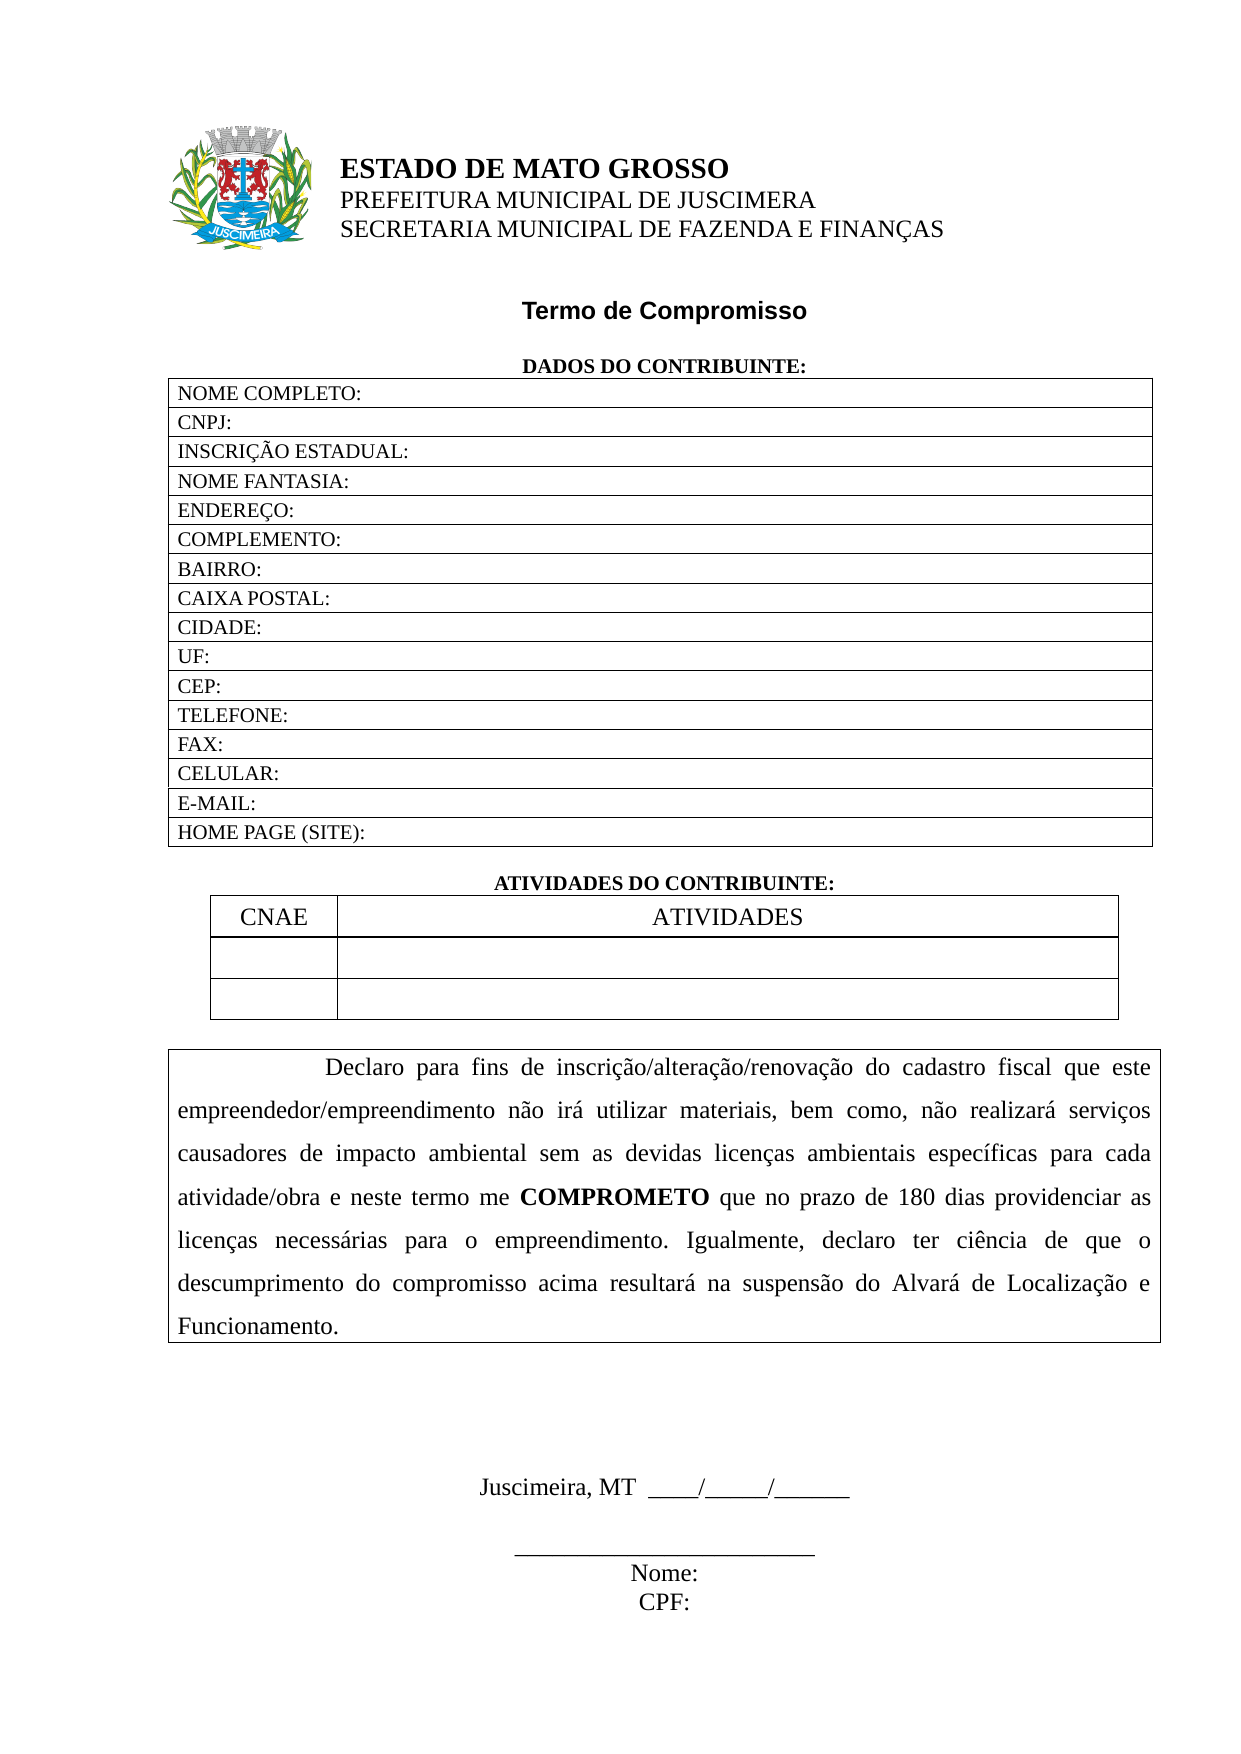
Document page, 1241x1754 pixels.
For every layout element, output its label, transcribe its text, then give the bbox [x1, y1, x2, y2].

text DADOS DO CONTRIBUINTE: [177, 354, 1152, 378]
table_header ATIVIDADES [338, 896, 1118, 936]
table_cell [211, 979, 337, 1019]
text COMPLEMENTO: [169, 525, 1152, 553]
table_cell [338, 938, 1118, 978]
text Termo de Compromisso [177, 296, 1152, 325]
text CPF: [177, 1587, 1152, 1616]
text CEP: [169, 671, 1152, 700]
text NOME COMPLETO: [169, 379, 1152, 407]
text Nome: [177, 1558, 1152, 1587]
text ENDEREÇO: [169, 496, 1152, 524]
picture [168, 126, 312, 250]
text CAIXA POSTAL: [169, 584, 1152, 612]
text ________________________ [177, 1530, 1152, 1558]
text NOME FANTASIA: [169, 467, 1152, 495]
text FAX: [169, 730, 1152, 758]
table_cell [338, 979, 1118, 1019]
text E-MAIL: [169, 789, 1152, 817]
text TELEFONE: [169, 701, 1152, 729]
text INSCRIÇÃO ESTADUAL: [169, 437, 1152, 466]
text CELULAR: [169, 759, 1152, 787]
text Juscimeira, MT ____/_____/______ [177, 1472, 1152, 1501]
text CIDADE: [169, 613, 1152, 641]
text Declaro para fins de inscrição/alteração/renovação do cadastro fiscal que este empreendedor/empreendimento não irá utilizar materiais, bem como, não realizará serviços causadores de impacto ambiental sem as devidas licenças ambientais específicas para cada atividade/obra e neste termo me COMPROMETO que no prazo de 180 dias providenciar as licenças necessárias para o empreendimento. Igualmente, declaro ter ciência de que o descumprimento do compromisso acima resultará na suspensão do Alvará de Localização e Funcionamento. [169, 1050, 1160, 1342]
text BAIRRO: [169, 554, 1152, 583]
text HOME PAGE (SITE): [169, 818, 1152, 846]
table_cell [211, 938, 337, 978]
text ATIVIDADES DO CONTRIBUINTE: [177, 871, 1152, 895]
text UF: [169, 642, 1152, 670]
table_header CNAE [211, 896, 337, 936]
text CNPJ: [169, 408, 1152, 436]
